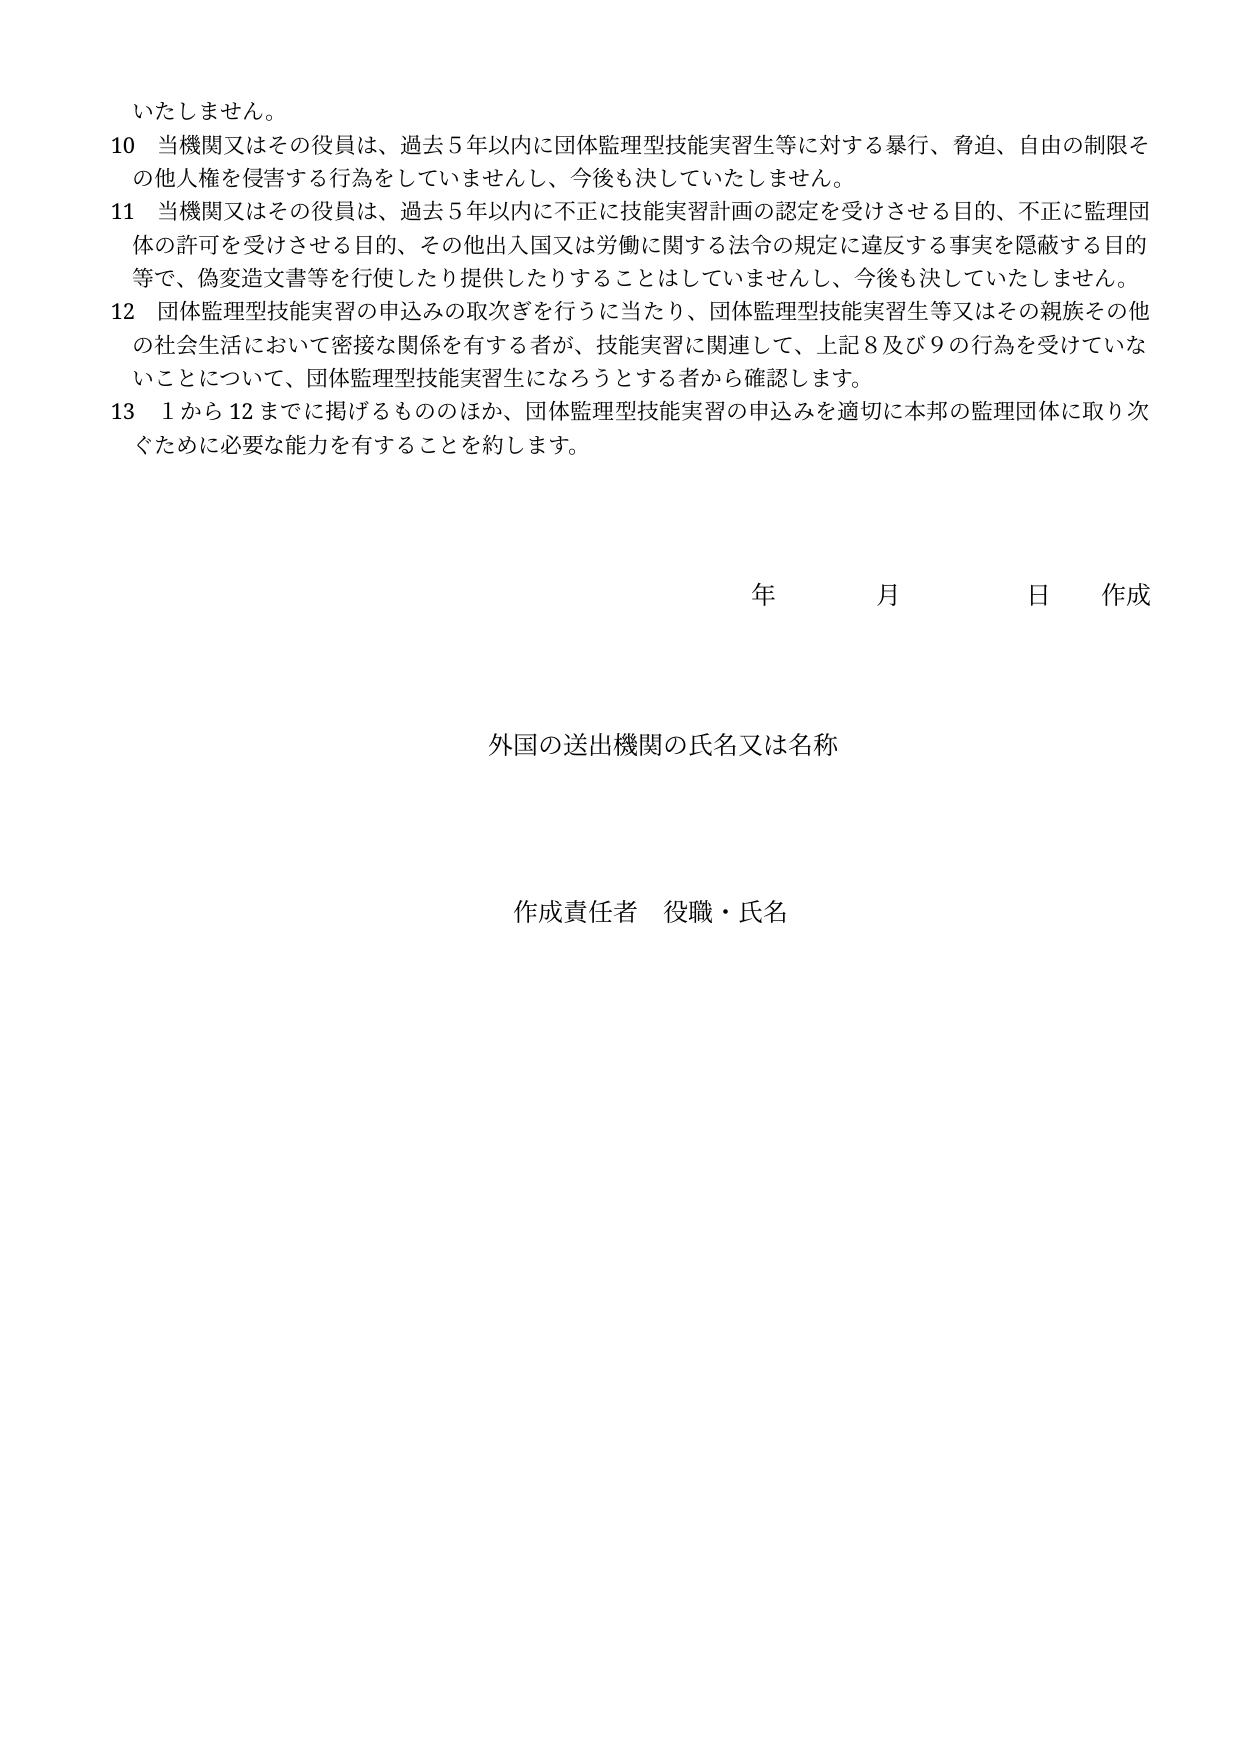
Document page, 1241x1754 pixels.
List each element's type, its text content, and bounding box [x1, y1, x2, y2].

text 外国の送出機関の氏名又は名称 [89, 710, 1152, 777]
text 12 団体監理型技能実習の申込みの取次ぎを行うに当たり、団体監理型技能実習生等又はその親族その他の社会生活において密接な関係を有する者が、技能実習に関連して、上記８及び９の行為を受けていないことについて、団体監理型技能実習生になろうとする者から確認します。 [111, 294, 1152, 394]
text 11 当機関又はその役員は、過去５年以内に不正に技能実習計画の認定を受けさせる目的、不正に監理団体の許可を受けさせる目的、その他出入国又は労働に関する法令の規定に違反する事実を隠蔽する目的等で、偽変造文書等を行使したり提供したりすることはしていませんし、今後も決していたしません。 [111, 194, 1152, 294]
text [111, 94, 1152, 127]
text 10 当機関又はその役員は、過去５年以内に団体監理型技能実習生等に対する暴行、脅迫、自由の制限その他人権を侵害する行為をしていませんし、今後も決していたしません。 [111, 127, 1152, 194]
text 作成責任者 役職・氏名 [89, 877, 1152, 944]
text 年 月 日 作成 [89, 560, 1152, 627]
text 13 １から12までに掲げるもののほか、団体監理型技能実習の申込みを適切に本邦の監理団体に取り次ぐために必要な能力を有することを約します。 [111, 394, 1152, 460]
